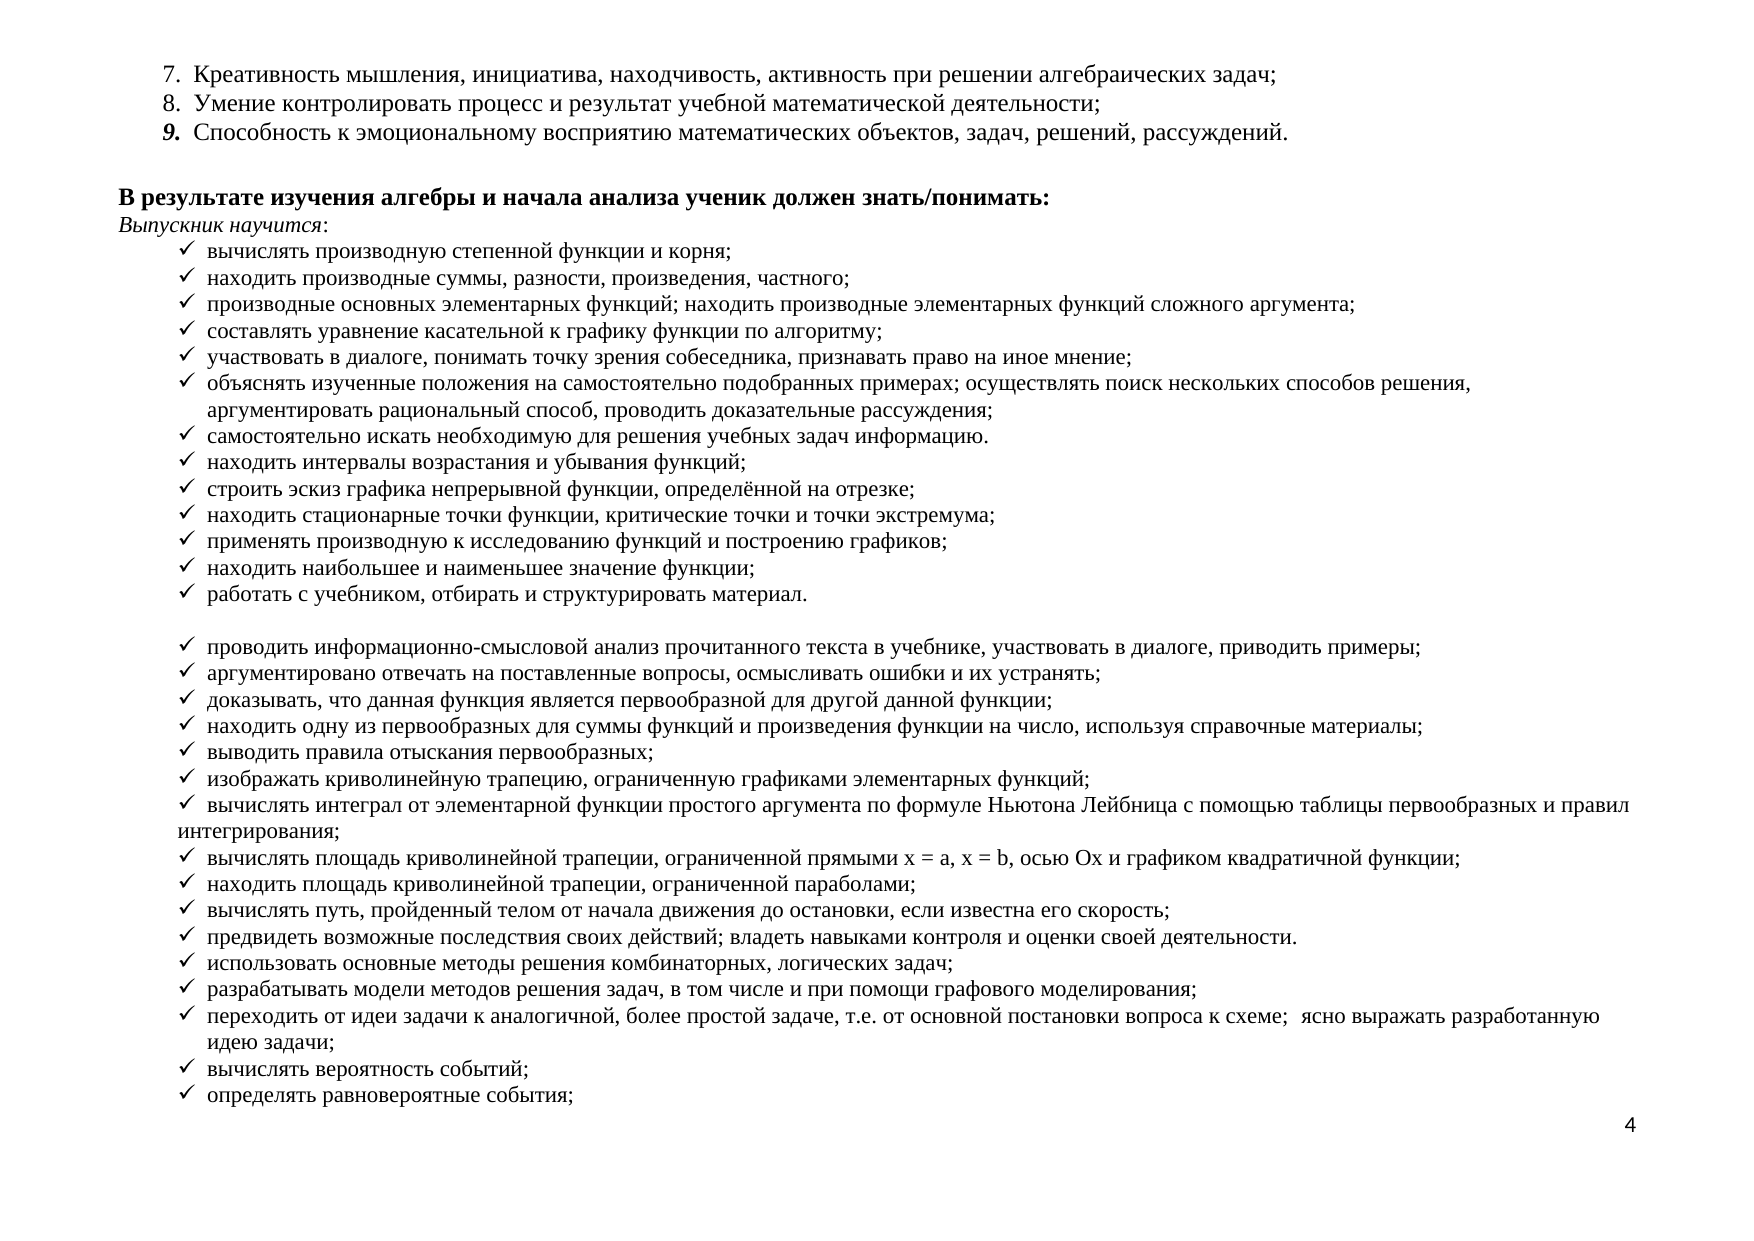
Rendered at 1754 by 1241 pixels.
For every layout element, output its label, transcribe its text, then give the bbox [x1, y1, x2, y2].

list участвовать в диалоге, понимать точку зрения собеседника, признавать право на иное мнение; [177, 343, 1636, 369]
list находить наибольшее и наименьшее значение функции; [177, 554, 1636, 580]
list самостоятельно искать необходимую для решения учебных задач информацию. [177, 422, 1636, 448]
list разрабатывать модели методов решения задач, в том числе и при помощи графового моделирования; [177, 976, 1636, 1002]
text Выпускник научится: [118, 211, 1636, 238]
list находить одну из первообразных для суммы функций и произведения функции на число, используя справочные материалы; [177, 712, 1636, 738]
list строить эскиз графика непрерывной функции, определённой на отрезке; [177, 475, 1636, 501]
text В результате изучения алгебры и начала анализа ученик должен знать/понимать: [118, 182, 1636, 211]
list использовать основные методы решения комбинаторных, логических задач; [177, 949, 1636, 976]
list определять равновероятные события; [177, 1081, 1636, 1107]
list вычислять путь, пройденный телом от начала движения до остановки, если известна его скорость; [177, 896, 1636, 923]
list находить площадь криволинейной трапеции, ограниченной параболами; [177, 870, 1636, 896]
list находить интервалы возрастания и убывания функций; [177, 448, 1636, 475]
list работать с учебником, отбирать и структурировать материал. [177, 580, 1636, 607]
list находить производные суммы, разности, произведения, частного; [177, 264, 1636, 290]
list Креативность мышления, инициатива, находчивость, активность при решении алгебраических задач; [162, 59, 1636, 88]
list производные основных элементарных функций; находить производные элементарных функций сложного аргумента; [177, 290, 1636, 317]
list объяснять изученные положения на самостоятельно подобранных примерах; осуществлять поиск нескольких способов решения, аргументировать рациональный способ, проводить доказательные рассуждения; [177, 369, 1636, 422]
list изображать криволинейную трапецию, ограниченную графиками элементарных функций; [177, 765, 1636, 791]
list выводить правила отыскания первообразных; [177, 738, 1636, 765]
list Способность к эмоциональному восприятию математических объектов, задач, решений, рассуждений. [162, 117, 1636, 145]
list вычислять производную степенной функции и корня; [177, 238, 1636, 264]
list вычислять площадь криволинейной трапеции, ограниченной прямыми x = a, х = b, осью Ох и графиком квадратичной функции; [177, 844, 1636, 870]
list вычислять интеграл от элементарной функции простого аргумента по формуле Ньютона Лейбница с помощью таблицы первообразных и правил интегрирования; [177, 791, 1636, 844]
list предвидеть возможные последствия своих действий; владеть навыками контроля и оценки своей деятельности. [177, 923, 1636, 949]
list переходить от идеи задачи к аналогичной, более простой задаче, т.е. от основной постановки вопроса к схеме; ясно выражать разработанную идею задачи; [177, 1002, 1636, 1054]
list Умение контролировать процесс и результат учебной математической деятельности; [162, 88, 1636, 117]
list находить стационарные точки функции, критические точки и точки экстремума; [177, 501, 1636, 527]
list доказывать, что данная функция является первообразной для другой данной функции; [177, 686, 1636, 712]
list аргументировано отвечать на поставленные вопросы, осмысливать ошибки и их устранять; [177, 659, 1636, 686]
list проводить информационно-смысловой анализ прочитанного текста в учебнике, участвовать в диалоге, приводить примеры; [177, 633, 1636, 659]
list применять производную к исследованию функций и построению графиков; [177, 527, 1636, 554]
list составлять уравнение касательной к графику функции по алгоритму; [177, 317, 1636, 343]
list вычислять вероятность событий; [177, 1054, 1636, 1081]
